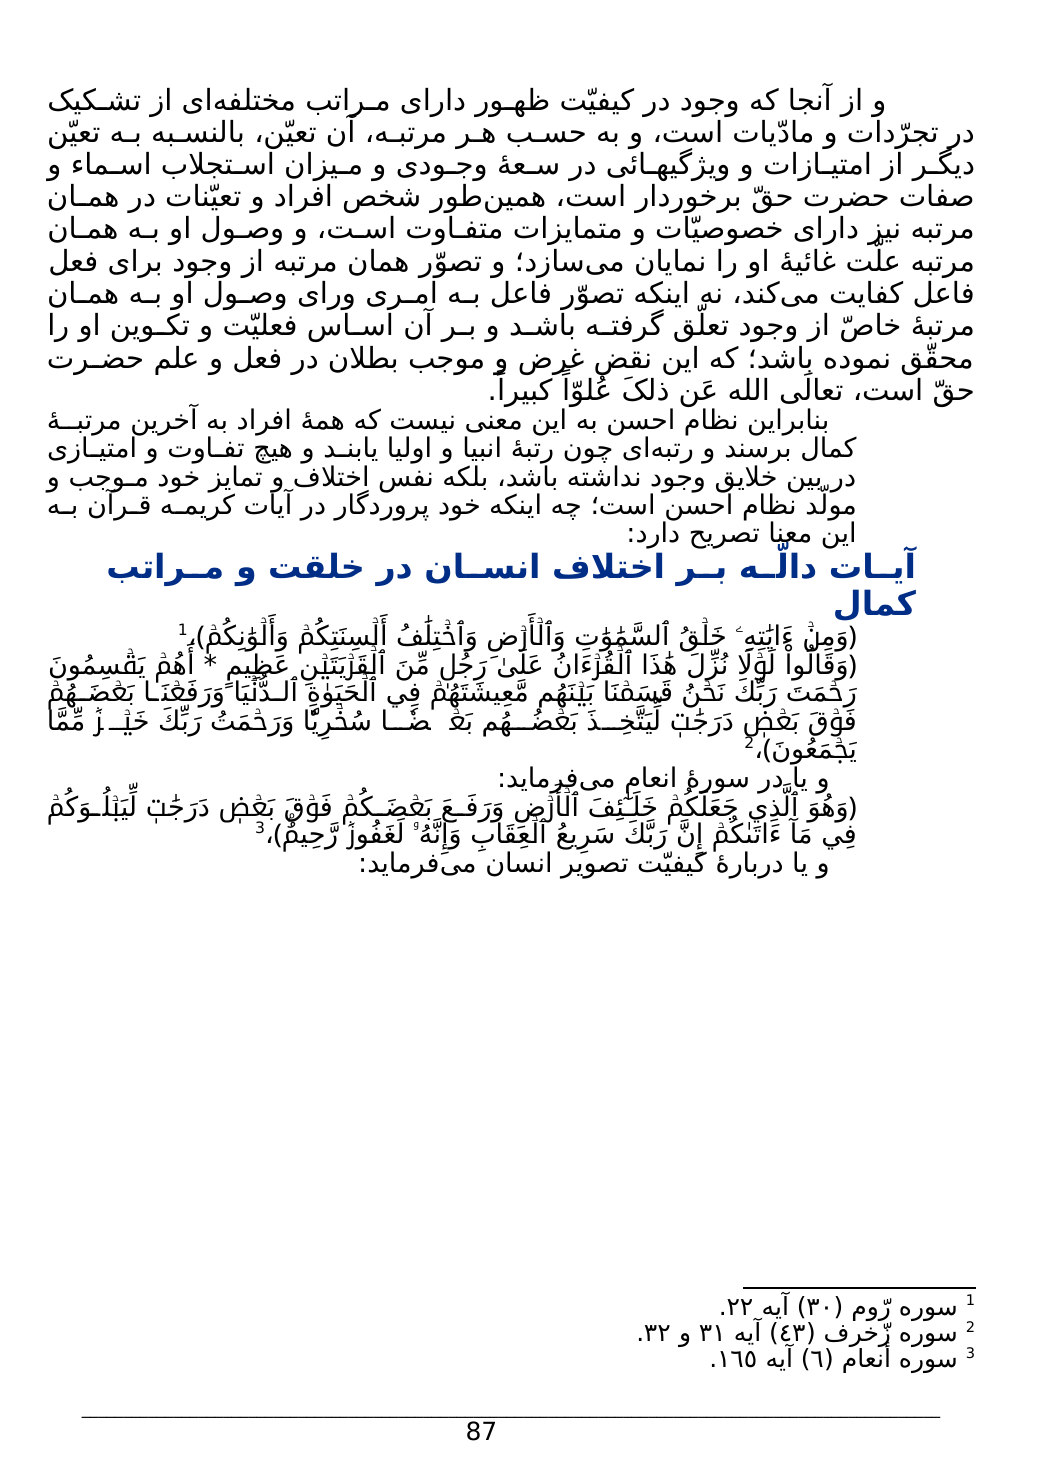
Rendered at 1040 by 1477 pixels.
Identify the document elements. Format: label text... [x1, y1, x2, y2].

subtitle آیات دالّه بر اختلاف انسان در خلقت و مراتب کمال [106, 549, 916, 623]
text ﴿وَقَالُواْ لَوۡلَا نُزِّلَ هَٰذَا ٱلۡقُرۡءَانُ عَلَىٰ رَجُلٖ مِّنَ ٱلۡقَرۡيَتَيۡنِ عَظِيمٍ * أَهُمۡ يَقۡسِمُونَ رَحۡمَتَ رَبِّكَ نَحۡنُ قَسَمۡنَا بَيۡنَهُم مَّعِيشَتَهُمۡ فِي ٱلۡحَيَوٰةِ ٱلدُّنۡيَا وَرَفَعۡنَا بَعۡضَهُمۡ فَوۡقَ بَعۡضٖ دَرَجَٰتٖ لِّيَتَّخِذَ بَعۡضُهُم بَعۡضٗا سُخۡرِيّٗا وَرَحۡمَتُ رَبِّكَ خَيۡرٞ مِّمَّا يَجۡمَعُونَ﴾، [47, 651, 857, 765]
text ﴿وَهُوَ ٱلَّذِي جَعَلَكُمۡ خَلَـٰٓئِفَ ٱلۡأَرۡضِ وَرَفَعَ بَعۡضَكُمۡ فَوۡقَ بَعۡضٖ دَرَجَٰتٖ لِّيَبۡلُوَكُمۡ فِي مَآ ءَاتَىٰكُمۡ إِنَّ رَبَّكَ سَرِيعُ ٱلۡعِقَابِ وَإِنَّهُۥ لَغَفُورٞ رَّحِيمُۢ﴾، [47, 793, 857, 850]
text و یا در سورۀ انعام می‌فرماید: [47, 765, 857, 793]
text بنابراین نظام احسن به این معنی نیست که همۀ افراد به آخرین مرتبۀ کمال برسند و رتبه‌ای چون رتبۀ انبیا و اولیا یابند و هیچ تفاوت و امتیازی در بین خلایق وجود نداشته باشد، بلکه نفس اختلاف و تمایز خود موجب و مولّد نظام احسن است؛ چه اینکه خود پروردگار در آیات کریمه قرآن به این معنا تصریح دارد: [47, 407, 857, 549]
text و از آنجا که وجود در کیفیّت ظهور دارای مراتب مختلفه‌ای از تشکیک در تجرّدات و مادّیات است، و به حسب هر مرتبه، آن تعیّن، بالنسبه به تعیّن دیگر از امتیازات و وی‍‍‍‍ژگیهائی در سعۀ وجودی و میزان استجلاب اسماء و صفات حضرت حقّ برخوردار است، همین‌طور شخص افراد و تعیّنات در همان مرتبه نیز دارای خصوصیّات و متمایزات متفاوت است، و وصول او به همان مرتبه علّت غائیۀ او را نمایان می‌سازد؛ و تصوّر همان مرتبه از وجود برای فعل فاعل کفایت می‌کند، نه اینکه تصوّر فاعل به امری ورای وصول او به همان مرتبۀ خاصّ از وجود تعلّق گرفته باشد و بر آن اساس فعلیّت و تکوین او را محقّق نموده باشد؛ که این نقض غرض و موجب بطلان در فعل و علم حضرت حقّ است، تعالَی الله عَن ذلکَ عُلوّاً کبیراً. [47, 84, 975, 407]
text و یا دربارۀ کیفیّت تصویر انسان می‌فرماید: [47, 850, 857, 878]
text ﴿وَمِنۡ ءَايَٰتِهِۦ خَلۡقُ ٱلسَّمَٰوَٰتِ وَٱلۡأَرۡضِ وَٱخۡتِلَٰفُ أَلۡسِنَتِكُمۡ وَأَلۡوَٰنِكُمۡ﴾، [47, 623, 857, 651]
